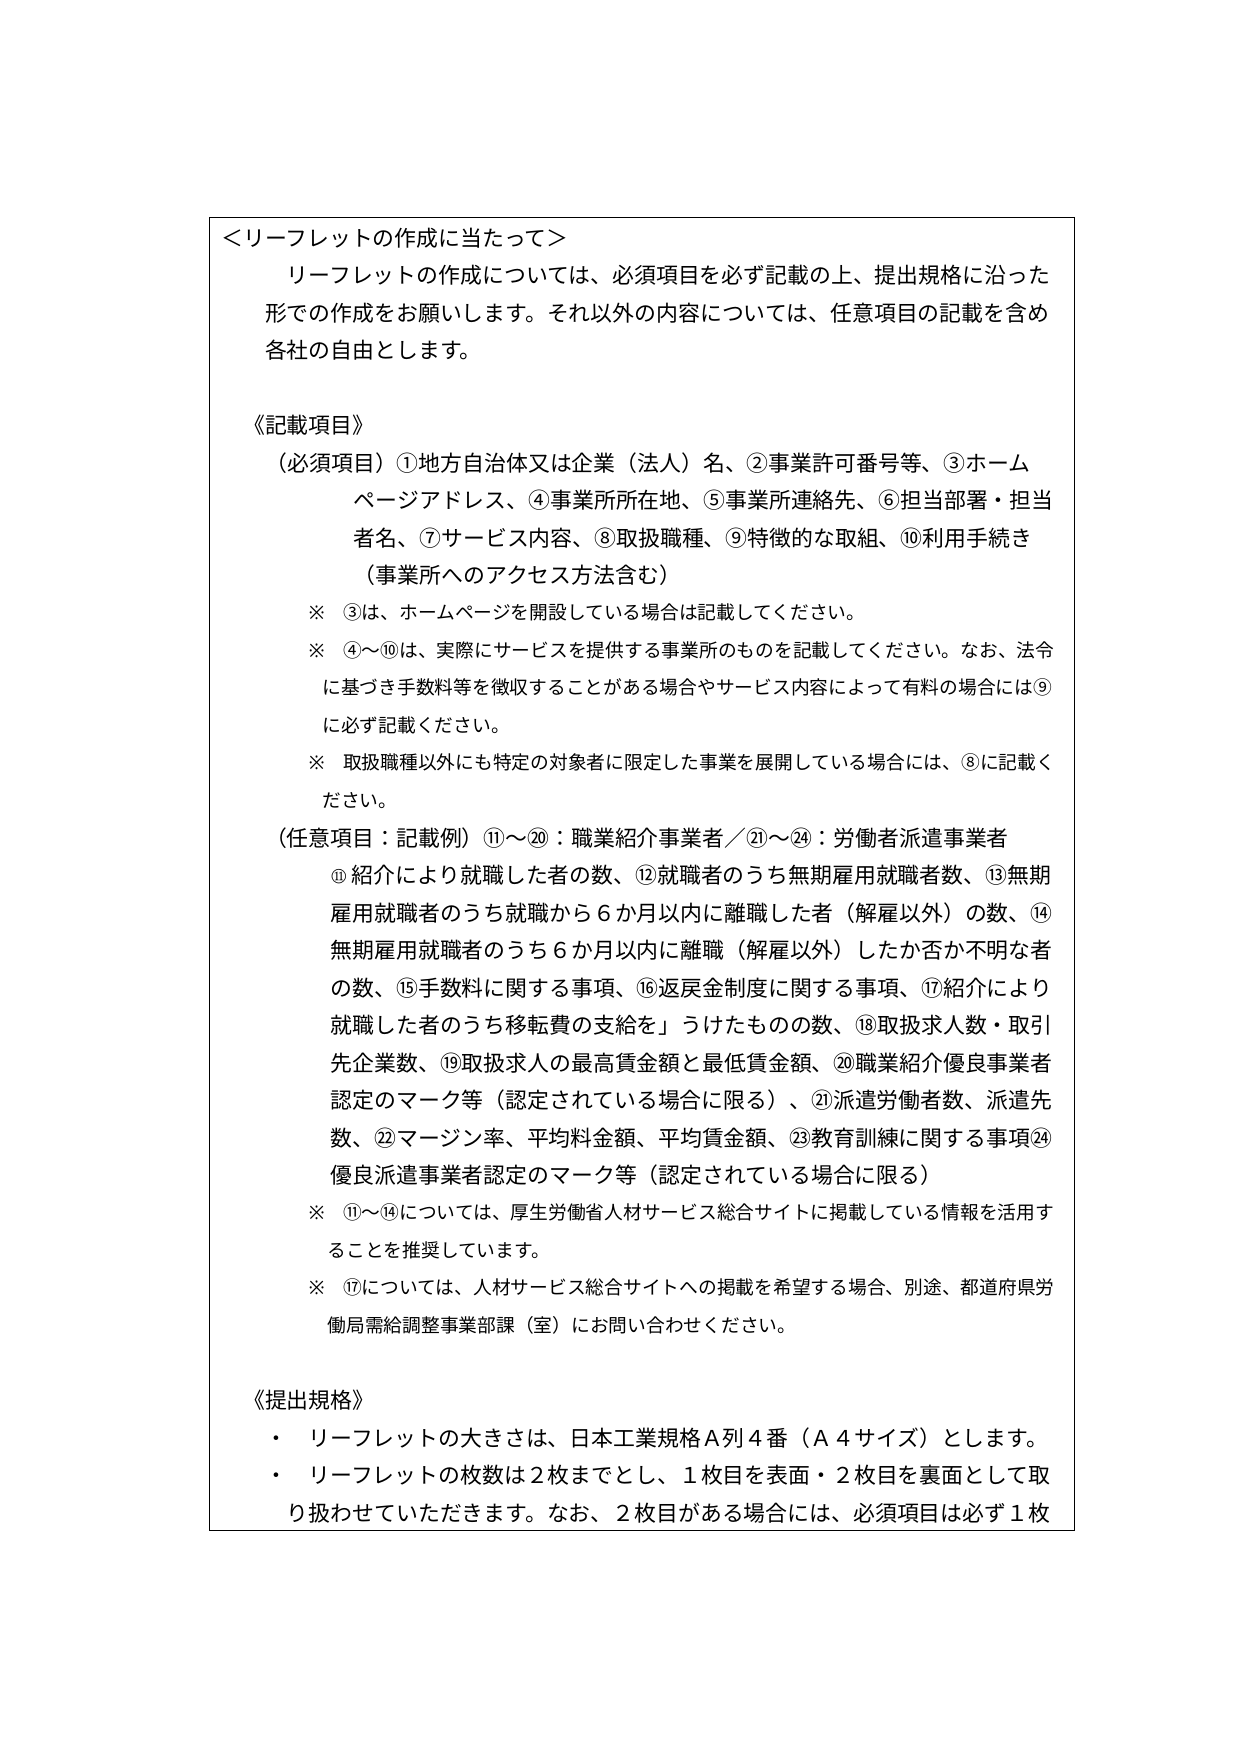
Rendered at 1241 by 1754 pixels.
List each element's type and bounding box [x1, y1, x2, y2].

table_header [210, 218, 1074, 1530]
